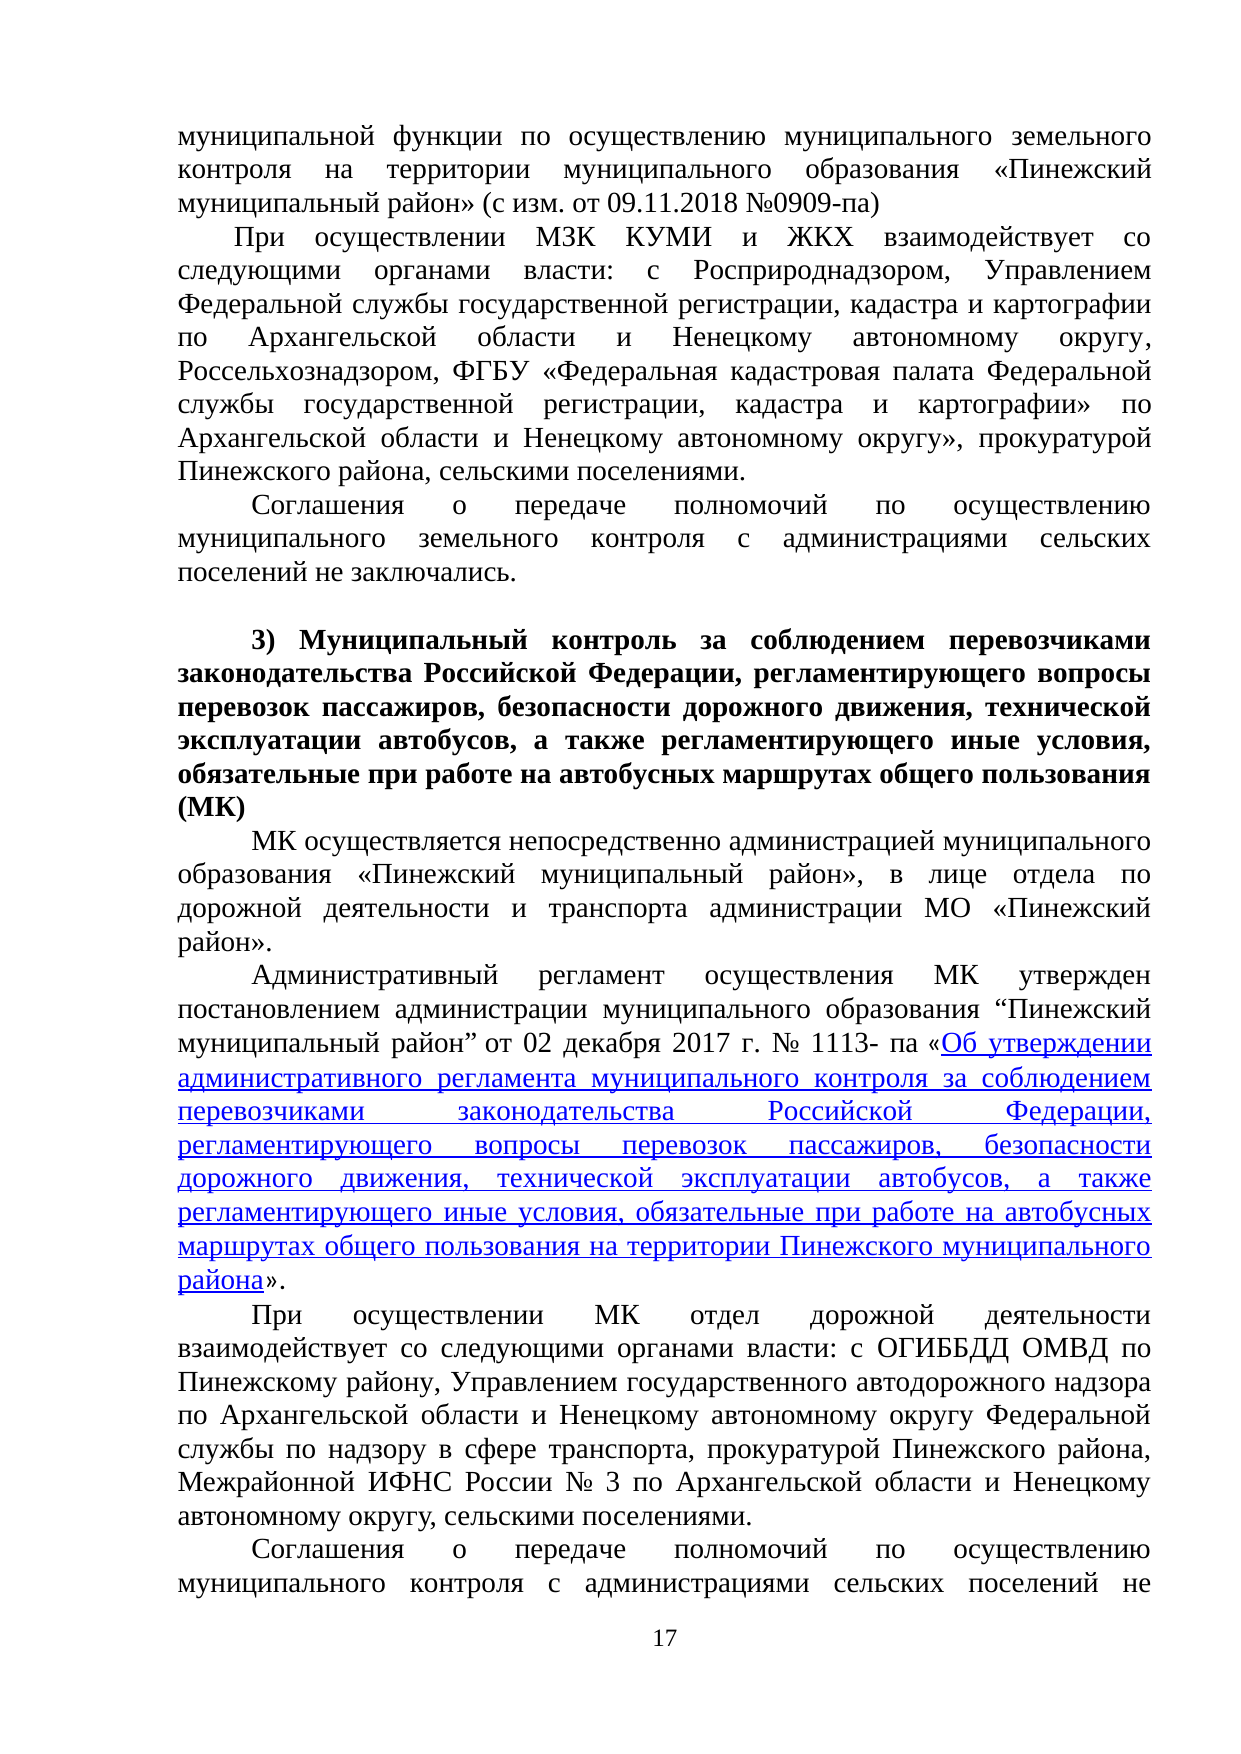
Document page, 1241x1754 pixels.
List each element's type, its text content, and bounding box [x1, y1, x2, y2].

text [177, 1532, 1152, 1599]
text При осуществлении МК отдел дорожной деятельности взаимодействует со следующими органами власти: с ОГИББДД ОМВД по Пинежскому району, Управлением государственного автодорожного надзора по Архангельской области и Ненецкому автономному округу Федеральной службы по надзору в сфере транспорта, прокуратурой Пинежского района, Межрайонной ИФНС России № 3 по Архангельской области и Ненецкому автономному округу, сельскими поселениями. [177, 1297, 1152, 1532]
text Соглашения о передаче полномочий по осуществлению муниципального земельного контроля с администрациями сельских поселений не заключались. [177, 487, 1152, 588]
text Административный регламент осуществления МК утвержден постановлением администрации муниципального образования “Пинежский муниципальный район” от 02 декабря 2017 г. № 1113- па «Об утверждении административного регламента муниципального контроля за соблюдением перевозчиками законодательства Российской Федерации, регламентирующего вопросы перевозок пассажиров, безопасности дорожного движения, технической эксплуатации автобусов, а также регламентирующего иные условия, обязательные при работе на автобусных маршрутах общего пользования на территории Пинежского муниципального района». [177, 957, 1152, 1089]
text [177, 118, 1152, 219]
text 3) Муниципальный контроль за соблюдением перевозчиками законодательства Российской Федерации, регламентирующего вопросы перевозок пассажиров, безопасности дорожного движения, технической эксплуатации автобусов, а также регламентирующего иные условия, обязательные при работе на автобусных маршрутах общего пользования (МК) [177, 622, 1152, 823]
text При осуществлении МЗК КУМИ и ЖКХ взаимодействует со следующими органами власти: с Росприроднадзором, Управлением Федеральной службы государственной регистрации, кадастра и картографии по Архангельской области и Ненецкому автономному округу, Россельхознадзором, ФГБУ «Федеральная кадастровая палата Федеральной службы государственной регистрации, кадастра и картографии» по Архангельской области и Ненецкому автономному округу», прокуратурой Пинежского района, сельскими поселениями. [177, 219, 1152, 487]
text Административный регламент осуществления МК утвержден постановлением администрации муниципального образования “Пинежский муниципальный район” от 02 декабря 2017 г. № 1113- па «Об утверждении административного регламента муниципального контроля за соблюдением перевозчиками законодательства Российской Федерации, регламентирующего вопросы перевозок пассажиров, безопасности дорожного движения, технической эксплуатации автобусов, а также регламентирующего иные условия, обязательные при работе на автобусных маршрутах общего пользования на территории Пинежского муниципального района». [177, 1258, 1152, 1297]
text МК осуществляется непосредственно администрацией муниципального образования «Пинежский муниципальный район», в лице отдела по дорожной деятельности и транспорта администрации МО «Пинежский район». [177, 823, 1152, 957]
